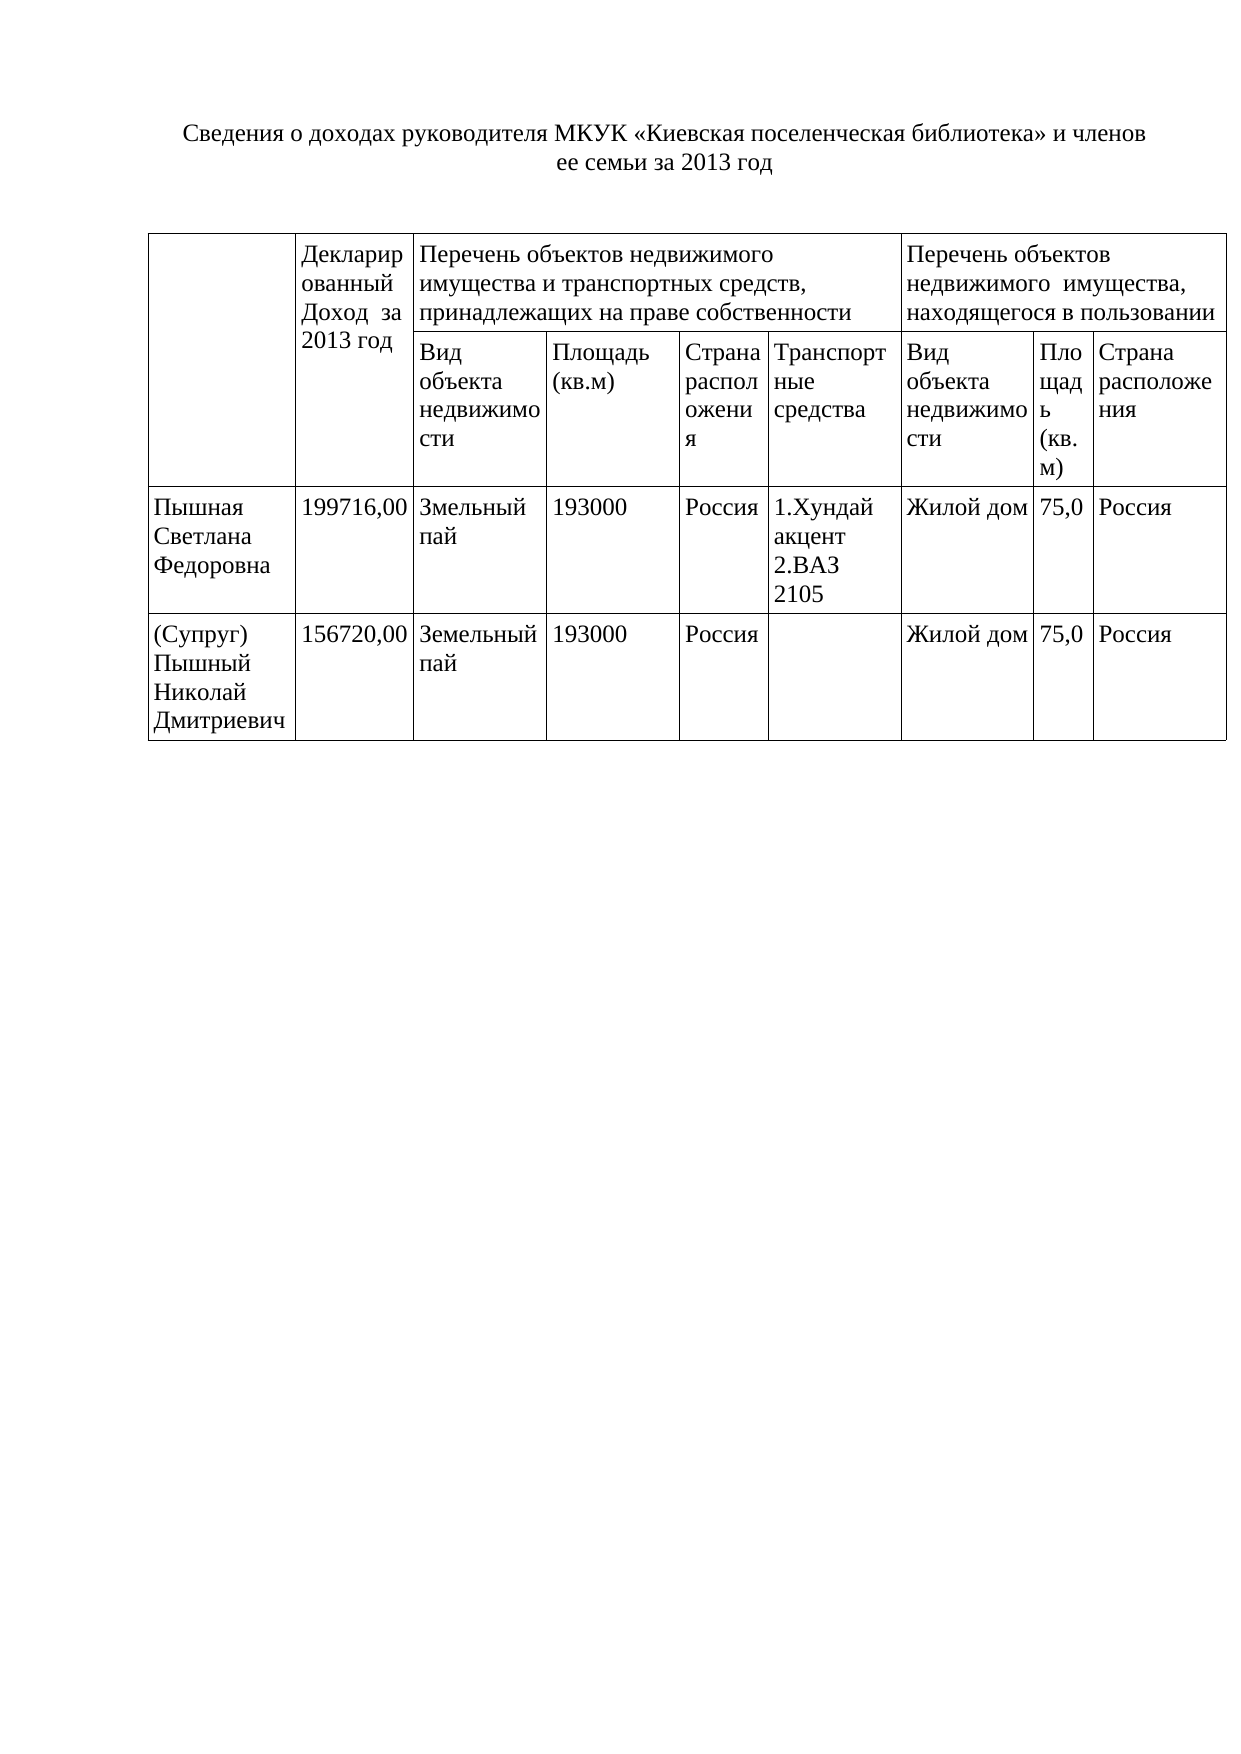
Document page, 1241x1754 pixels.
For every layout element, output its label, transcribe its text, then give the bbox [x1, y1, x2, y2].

table_cell Змельный пай [414, 487, 546, 613]
table_cell 193000 [547, 487, 679, 613]
table_header [149, 234, 295, 486]
table_header Декларированный Доход за 2013 год [296, 234, 413, 486]
table_cell 1.Хундай акцент 2.ВАЗ 2105 [769, 487, 901, 613]
table_cell Жилой дом [902, 487, 1033, 613]
table_cell Земельный пай [414, 614, 546, 740]
table_cell Жилой дом [902, 614, 1033, 740]
table_cell Площадь (кв.м) [1034, 332, 1093, 486]
table_cell Россия [1094, 487, 1226, 613]
table_cell Площадь (кв.м) [547, 332, 679, 486]
table_cell Страна расположения [680, 332, 768, 486]
table_cell Вид объекта недвижимости [414, 332, 546, 486]
table_header Перечень объектов недвижимого имущества и транспортных средств, принадлежащих на праве собственности [414, 234, 901, 331]
table_cell Пышная Светлана Федоровна [149, 487, 295, 613]
table_header Перечень объектов недвижимого имущества, находящегося в пользовании [902, 234, 1226, 331]
table_cell Россия [680, 614, 768, 740]
table_cell 75,0 [1034, 614, 1093, 740]
table_cell Страна расположения [1094, 332, 1226, 486]
table_cell Транспортные средства [769, 332, 901, 486]
table_cell Россия [680, 487, 768, 613]
table_cell 156720,00 [296, 614, 413, 740]
table_cell 75,0 [1034, 487, 1093, 613]
table_cell [769, 614, 901, 740]
table_cell Россия [1094, 614, 1226, 740]
table_cell 193000 [547, 614, 679, 740]
text Сведения о доходах руководителя МКУК «Киевская поселенческая библиотека» и членов ее семьи за 2013 год [177, 118, 1152, 176]
table_cell Вид объекта недвижимости [902, 332, 1033, 486]
table_cell (Супруг) Пышный Николай Дмитриевич [149, 614, 295, 740]
table_cell 199716,00 [296, 487, 413, 613]
